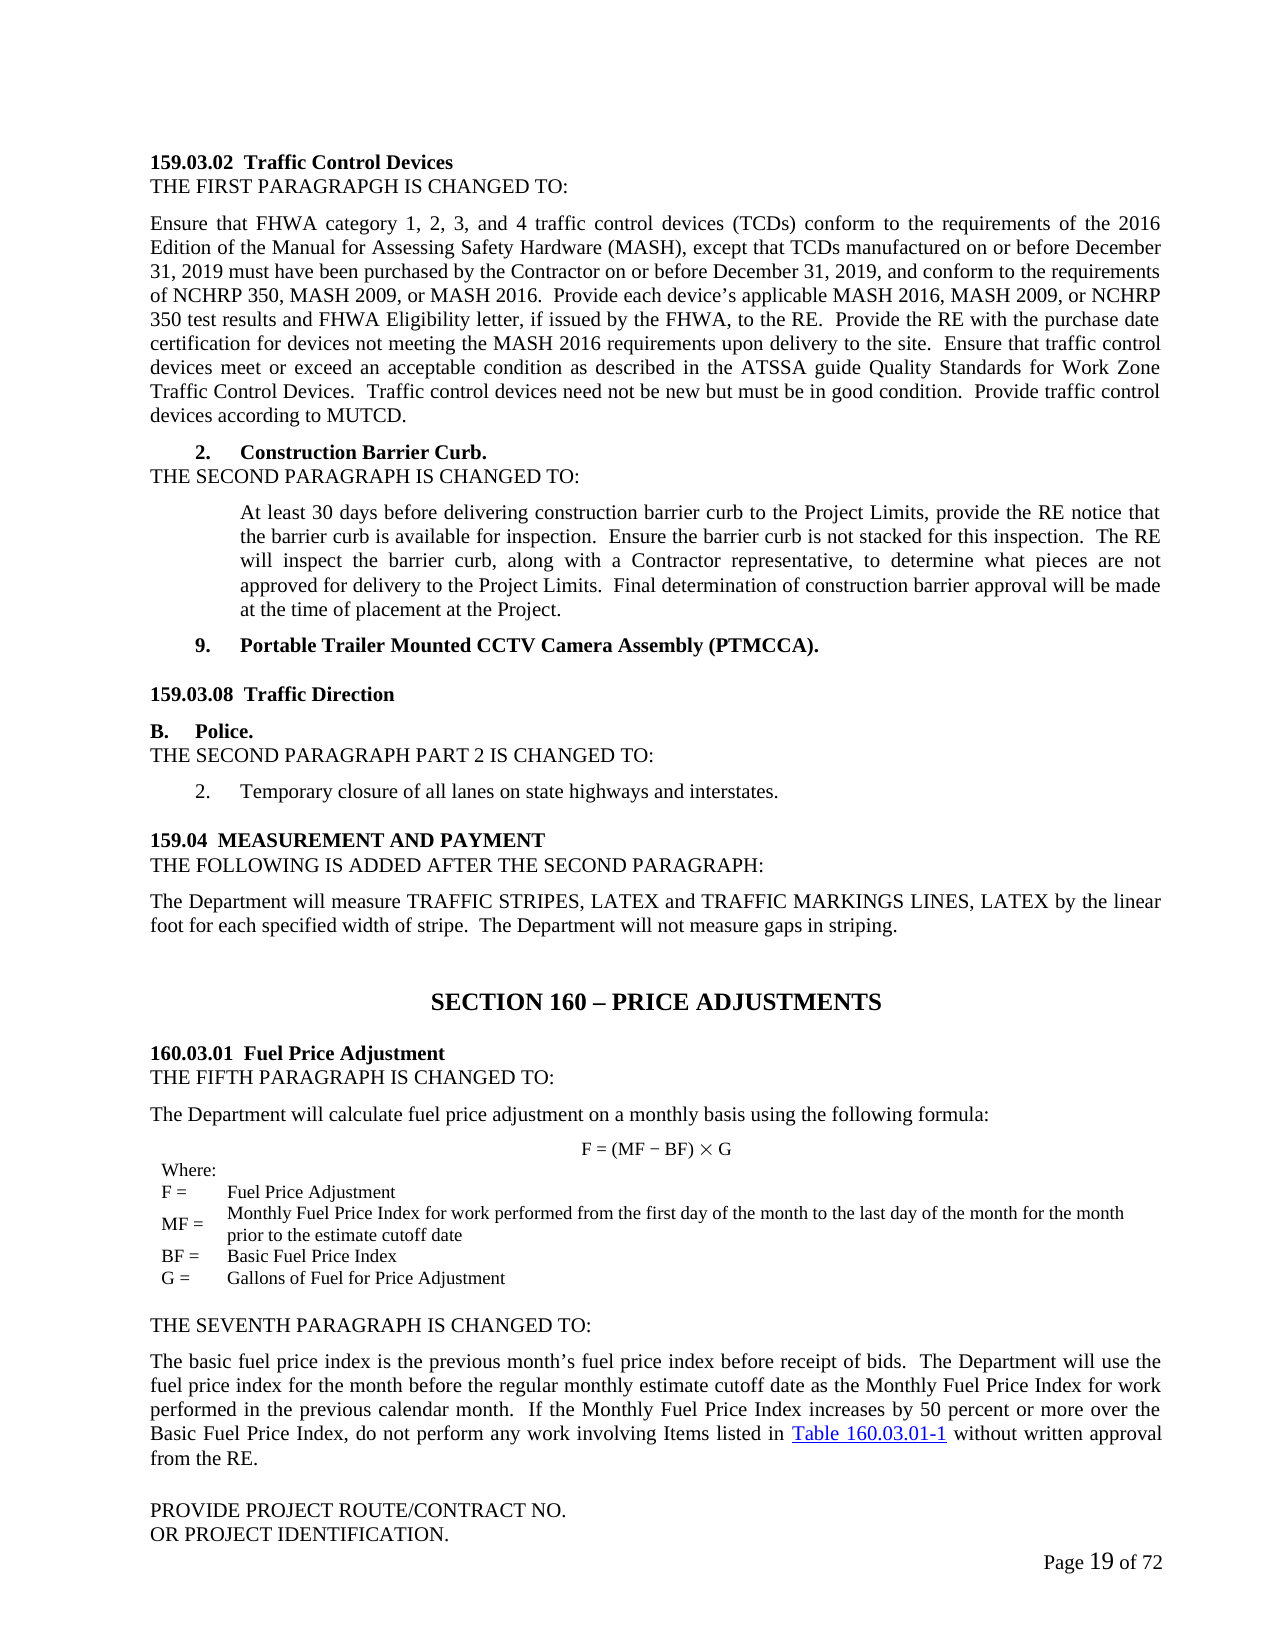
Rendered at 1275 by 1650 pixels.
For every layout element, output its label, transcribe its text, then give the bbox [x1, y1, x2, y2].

text The basic fuel price index is the previous month’s fuel price index before receipt of bids. The Department will use the fuel price index for the month before the regular monthly estimate cutoff date as the Monthly Fuel Price Index for work performed in the previous calendar month. If the Monthly Fuel Price Index increases by 50 percent or more over the Basic Fuel Price Index, do not perform any work involving Items listed in Table 160.03.01-1 without written approval from the RE. [150, 1349, 1162, 1469]
text 160.03.01 Fuel Price Adjustment [150, 1041, 1162, 1065]
text 159.03.02 Traffic Control Devices [150, 150, 1162, 174]
text THE FOLLOWING IS ADDED after the second paragraph: [150, 852, 1162, 877]
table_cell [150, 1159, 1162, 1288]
text 159.03.08 Traffic Direction [150, 682, 1162, 706]
text Section 160 – Price Adjustments [150, 987, 1162, 1016]
text THE SECOND PARAGRAPH is CHANGED TO: [150, 464, 1162, 488]
text THE fifth PARAGRAPH is CHANGED TO: [150, 1065, 1162, 1089]
text B. Police. [150, 719, 1162, 743]
text 159.04 Measurement and Payment [150, 828, 1162, 852]
text 2. Construction Barrier Curb. [195, 440, 1162, 464]
text The Department will measure TRAFFIC STRIPES, LATEX and TRAFFIC MARKINGS LINES, LATEX by the linear foot for each specified width of stripe. The Department will not measure gaps in striping. [150, 889, 1162, 937]
text The First Paragrapgh is Changed To: [150, 174, 1162, 198]
text Ensure that FHWA category 1, 2, 3, and 4 traffic control devices (TCDs) conform to the requirements of the 2016 Edition of the Manual for Assessing Safety Hardware (MASH), except that TCDs manufactured on or before December 31, 2019 must have been purchased by the Contractor on or before December 31, 2019, and conform to the requirements of NCHRP 350, MASH 2009, or MASH 2016. Provide each device’s applicable MASH 2016, MASH 2009, or NCHRP 350 test results and FHWA Eligibility letter, if issued by the FHWA, to the RE. Provide the RE with the purchase date certification for devices not meeting the MASH 2016 requirements upon delivery to the site. Ensure that traffic control devices meet or exceed an acceptable condition as described in the ATSSA guide Quality Standards for Work Zone Traffic Control Devices. Traffic control devices need not be new but must be in good condition. Provide traffic control devices according to MUTCD. [150, 211, 1162, 427]
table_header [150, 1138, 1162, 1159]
text THE SECOND PARAGRAPH part 2 is CHANGED TO: [150, 743, 1162, 767]
text At least 30 days before delivering construction barrier curb to the Project Limits, provide the RE notice that the barrier curb is available for inspection. Ensure the barrier curb is not stacked for this inspection. The RE will inspect the barrier curb, along with a Contractor representative, to determine what pieces are not approved for delivery to the Project Limits. Final determination of construction barrier approval will be made at the time of placement at the Project. [240, 500, 1162, 621]
list 2. Temporary closure of all lanes on state highways and interstates. [195, 779, 1162, 803]
text THE seventh PARAGRAPH is CHANGED TO: [150, 1313, 1162, 1337]
text 9. Portable Trailer Mounted CCTV Camera Assembly (PTMCCA). [195, 633, 1162, 657]
text The Department will calculate fuel price adjustment on a monthly basis using the following formula: [150, 1102, 1162, 1126]
